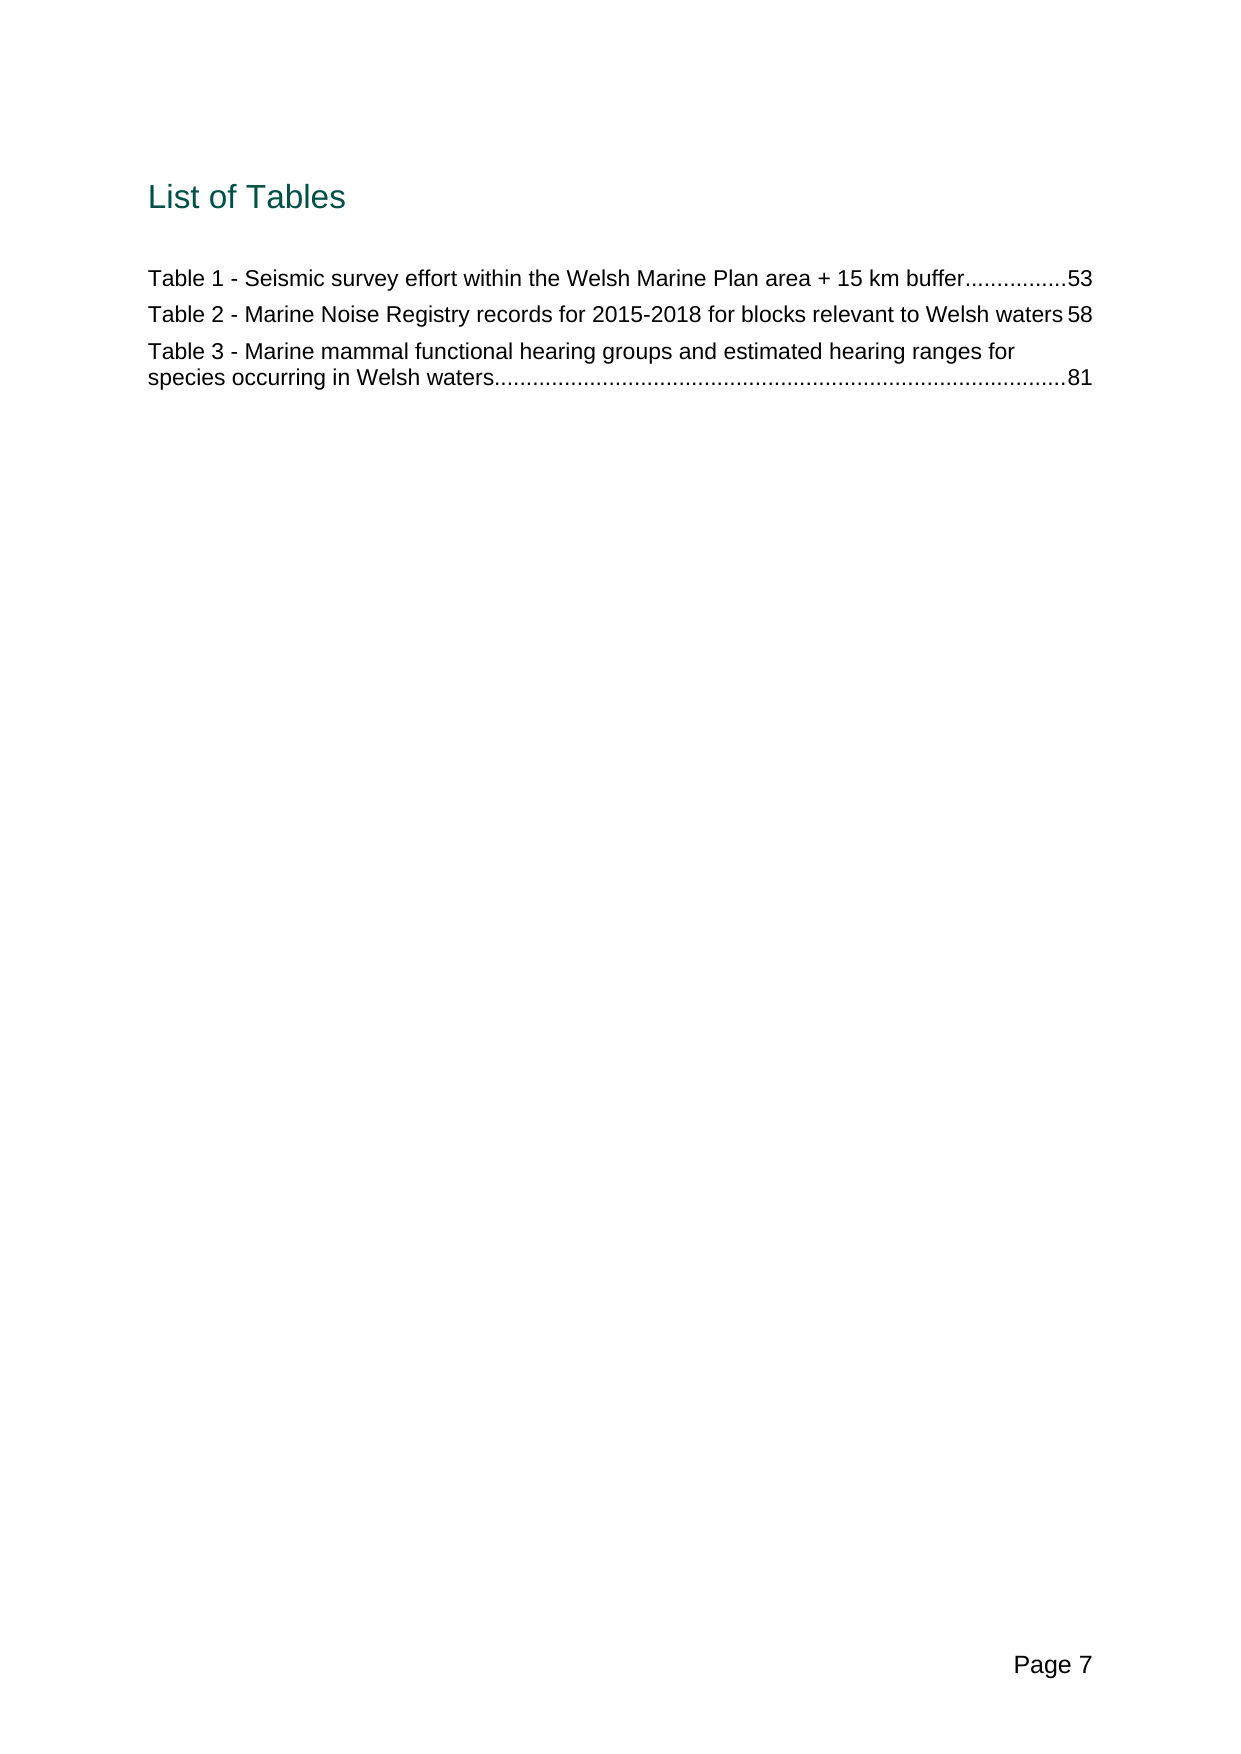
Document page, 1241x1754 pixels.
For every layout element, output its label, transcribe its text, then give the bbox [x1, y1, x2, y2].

text Table 1 - Seismic survey effort within the Welsh Marine Plan area + 15 km buffer 53 [148, 264, 1092, 291]
text Table 2 - Marine Noise Registry records for 2015-2018 for blocks relevant to Welsh waters 58 [148, 301, 1092, 328]
text Table 3 - Marine mammal functional hearing groups and estimated hearing ranges for species occurring in Welsh waters 81 [148, 338, 1092, 391]
text List of Tables [148, 177, 1092, 216]
